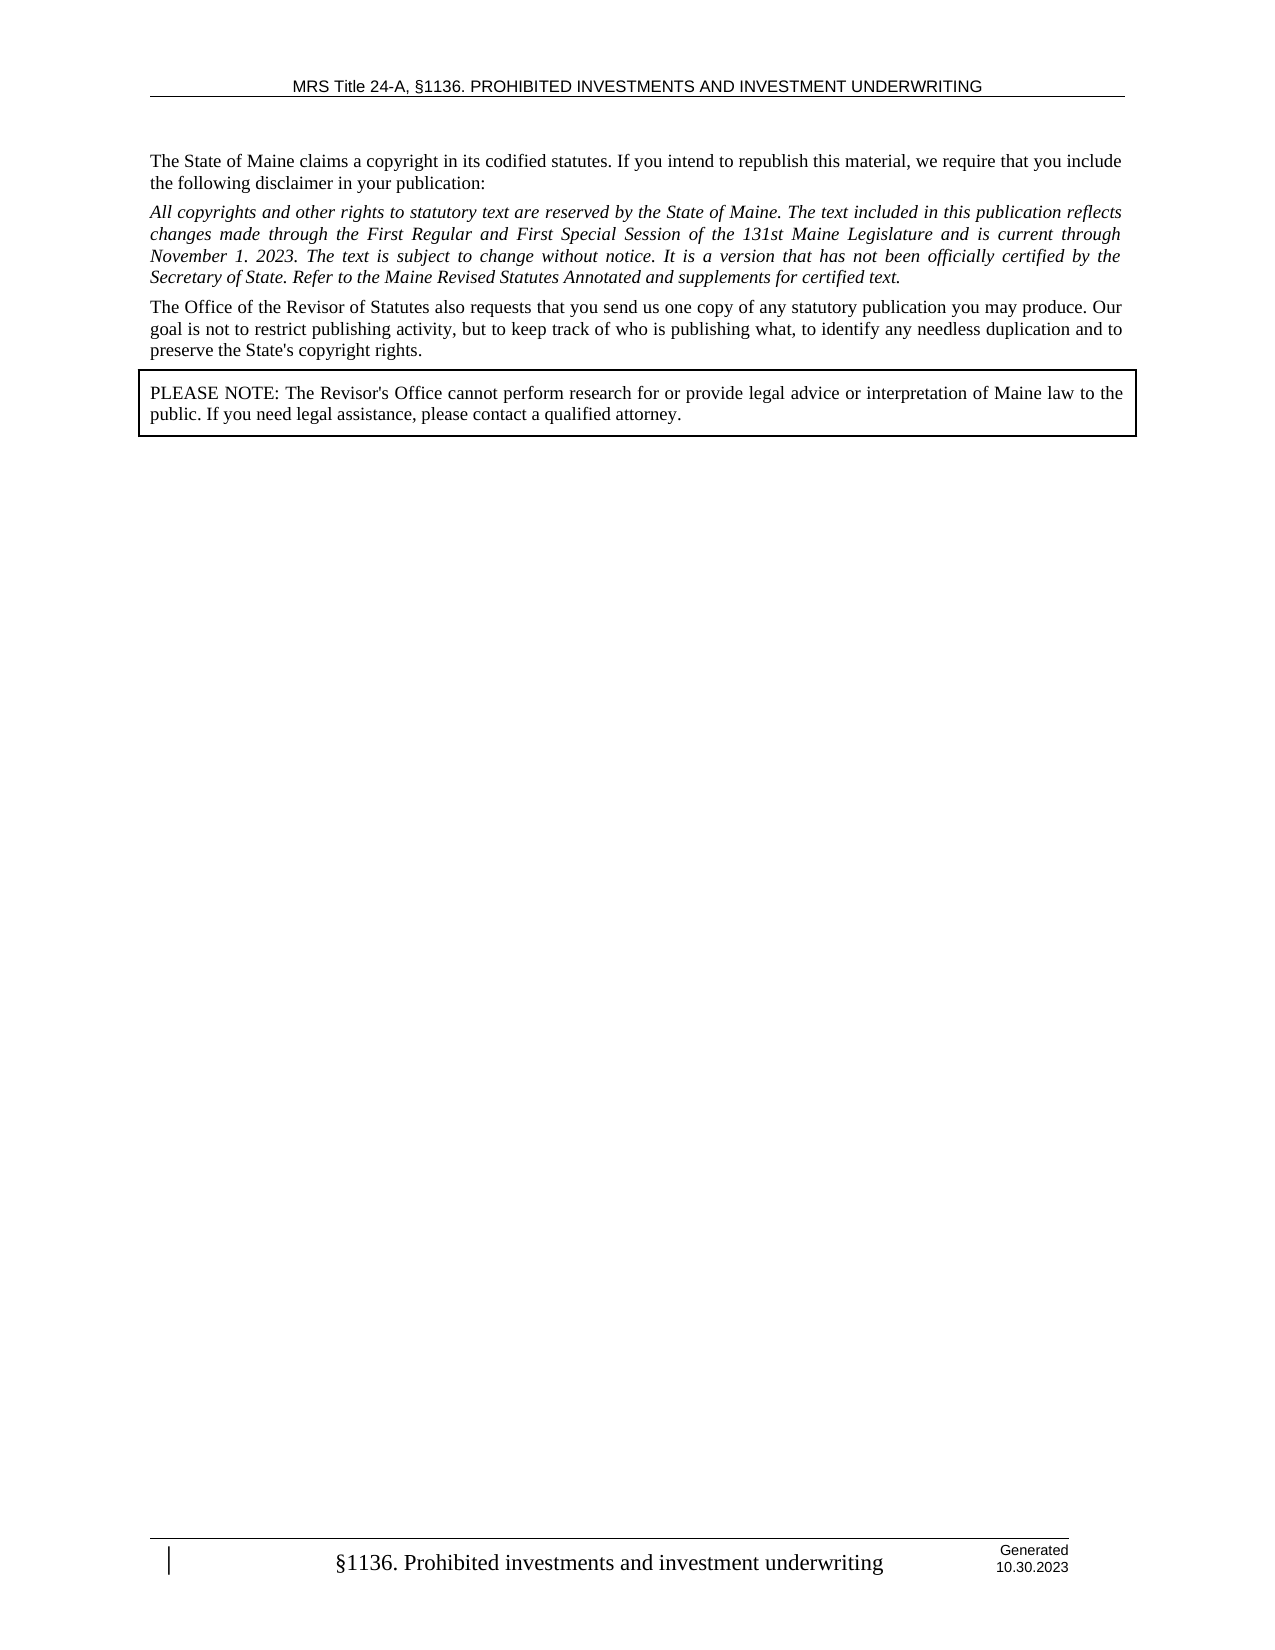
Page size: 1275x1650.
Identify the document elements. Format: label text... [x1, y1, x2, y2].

text The Office of the Revisor of Statutes also requests that you send us one copy of any statutory publication you may produce. Our goal is not to restrict publishing activity, but to keep track of who is publishing what, to identify any needless duplication and to preserve the State's copyright rights. [150, 296, 1125, 361]
text The State of Maine claims a copyright in its codified statutes. If you intend to republish this material, we require that you include the following disclaimer in your publication: [150, 150, 1125, 193]
text PLEASE NOTE: The Revisor's Office cannot perform research for or provide legal advice or interpretation of Maine law to the public. If you need legal assistance, please contact a qualified attorney. [140, 371, 1135, 435]
text All copyrights and other rights to statutory text are reserved by the State of Maine. The text included in this publication reflects changes made through the First Regular and First Special Session of the 131st Maine Legislature and is current through November 1. 2023 . The text is subject to change without notice. It is a version that has not been officially certified by the Secretary of State. Refer to the Maine Revised Statutes Annotated and supplements for certified text. [150, 201, 1125, 288]
